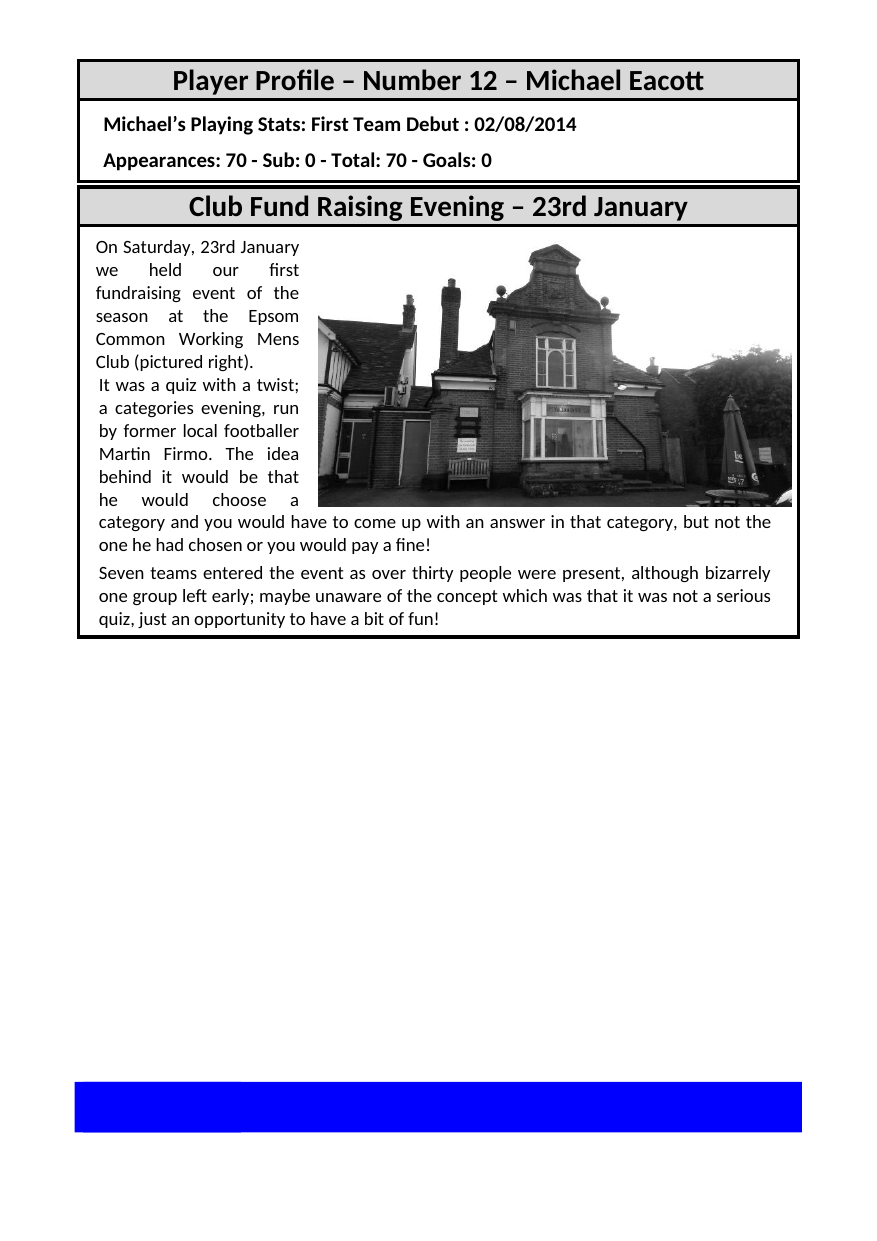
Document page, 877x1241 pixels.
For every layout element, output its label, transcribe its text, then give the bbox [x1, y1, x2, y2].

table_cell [80, 101, 797, 180]
table_header Player Profile – Number 12 – Michael Eacott [80, 62, 797, 98]
table_header Club Fund Raising Evening – 23rd January [80, 189, 797, 224]
table_cell On Saturday, 23rd January we held our first fundraising event of the season at the Epsom Common Working Mens Club (pictured right). It was a quiz with a twist; a categories evening, run by former local footballer Martin Firmo. The idea behind it would be that he would choose a category and you would have to come up with an answer in that category, but not the one he had chosen or you would pay a fine! Seven teams entered the event as over thirty people were present, although bizarrely one group left early; maybe unaware of the concept which was that it was not a serious quiz, just an opportunity to have a bit of fun! Anyway, they weren’t missed and we moved on, covering various categories as diverse as places where you might find a flag or a ladder, over to famous sisters and even different chat up lines! Additionally, there were rounds where you had to mimic a sport and another where you had to stand up and sing a Beatles song. Unfortunately, (or maybe fortunately) my picture of one of the groups singing Yellow Submarine as if it were being presented at a funeral does not come with accompanying sound, although the team thoroughly deserve to be named and shamed here, don’t they Mr Chairman! The Yellow Submariners: from left - Barry Channell, Paul Marshall (obscured), John Bonner, Pete Lumm, Pete Beddoe The answers came thick and fast, mostly thick, although Treasurer Steve Dyke was getting plenty of exercise after volunteering to be the runner between teams who would relay the answers back to Quizmaster Martin. After an hour and a half of intense competition, accompanied by some substantial banter, we got down to the final two teams and the final, all important question: Name a sport with a ball in it! The answers flew back and forth at pace like a tennis match as each team tried to think of more obscure sports, while at the same time both avoiding football which they probably thought would be the rogue answer. After about ten answers each, from Aussie Rules Football to Polo and beyond, Alex McKay let Rhys North have his idea, Lacrosse! (see picture) Surely this was another superb suggestion, but no! It was the rogue answer and we had our winners. Additionally there should have been a special award for the evening to Rob Hendry from the winning team for his stunning rendition of the Beatles classic Love Me Do! Not sure what the award should have been though! Our club raised just over £300 on the night and are extremely grateful to all who turned up and really put the effort in. Except Rob in the singing round, obviously! Our winners: Rob Hendry, Jimmy Hendry, Craig Hastings, Michael Eacott, Matt Ferdinando [80, 227, 797, 635]
picture [318, 240, 792, 507]
